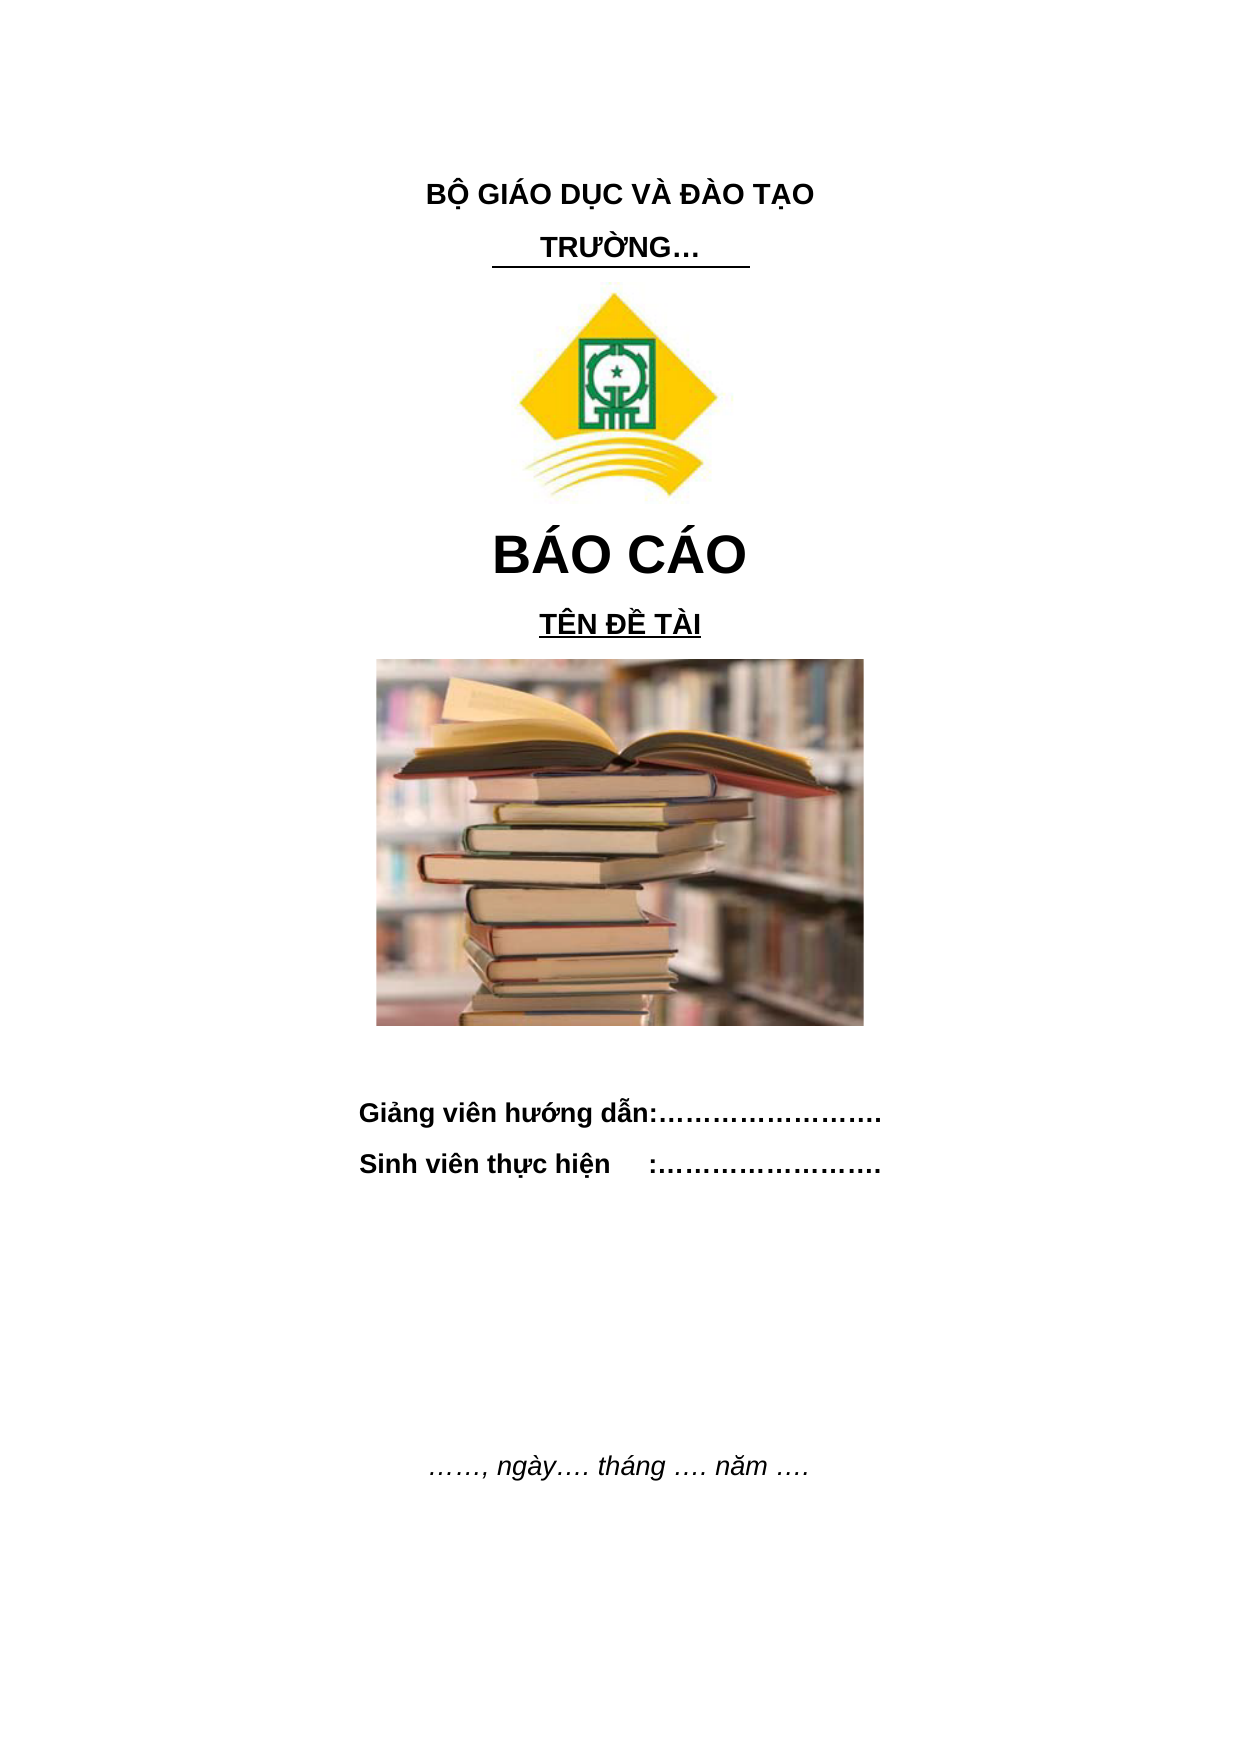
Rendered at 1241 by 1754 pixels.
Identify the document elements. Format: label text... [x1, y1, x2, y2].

picture [376, 659, 864, 1026]
text TRƯỜNG… [177, 230, 1063, 263]
text BÁO CÁO [177, 523, 1063, 585]
text Sinh viên thực hiện :……………………. [177, 1148, 1063, 1179]
text BỘ GIÁO DỤC VÀ ĐÀO TẠO [177, 177, 1063, 211]
text ……, ngày…. tháng …. năm …. [177, 1450, 1063, 1481]
text TÊN ĐỀ TÀI [177, 607, 1063, 640]
picture [506, 282, 734, 504]
text Giảng viên hướng dẫn:……………………. [177, 1097, 1063, 1128]
